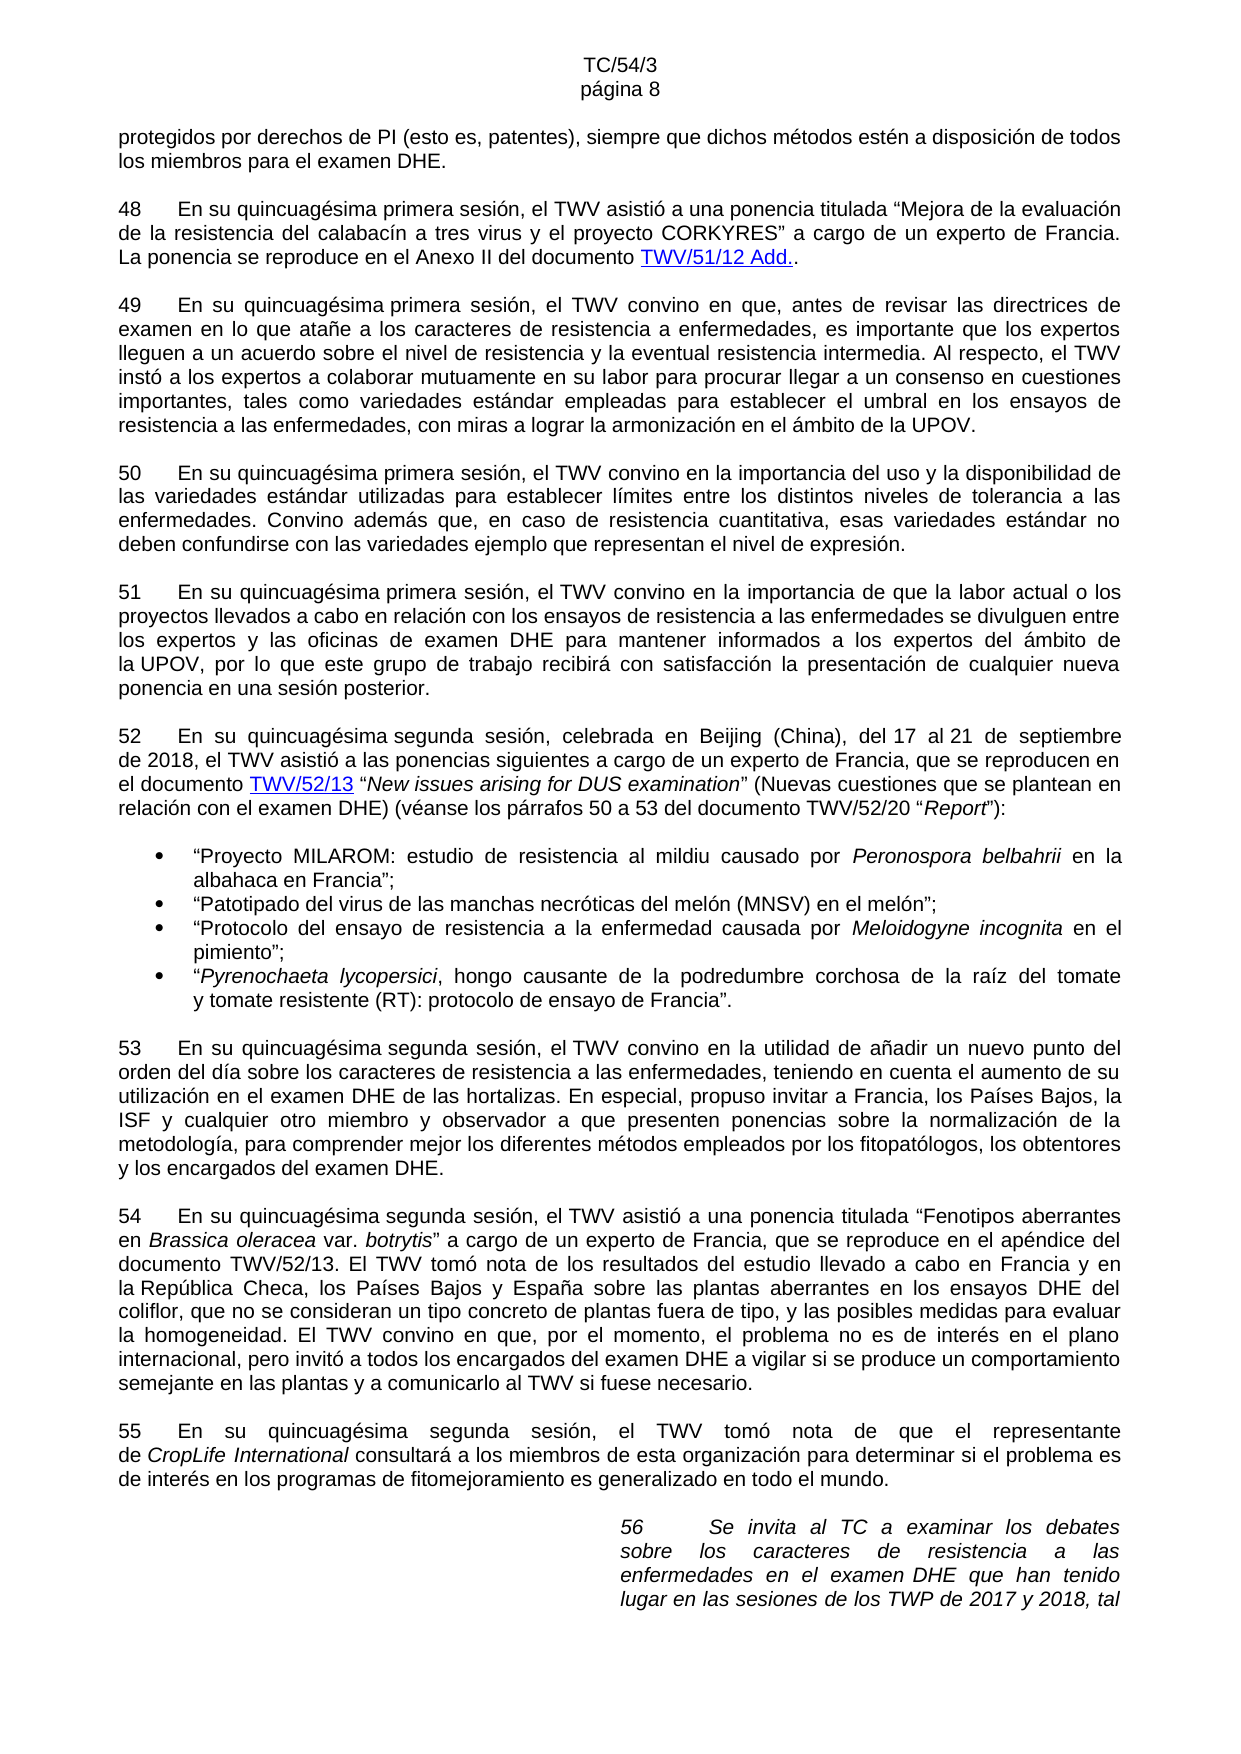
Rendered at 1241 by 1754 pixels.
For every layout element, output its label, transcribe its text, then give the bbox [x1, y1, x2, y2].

text En su quincuagésima segunda sesión, el TWV tomó nota de que el representante de CropLife International consultará a los miembros de esta organización para determinar si el problema es de interés en los programas de fitomejoramiento es generalizado en todo el mundo. [118, 1419, 1122, 1491]
list “Proyecto MILAROM: estudio de resistencia al mildiu causado por Peronospora belbahrii en la albahaca en Francia”; [156, 844, 1122, 892]
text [118, 125, 1122, 173]
text En su quincuagésima primera sesión, el TWV convino en la importancia del uso y la disponibilidad de las variedades estándar utilizadas para establecer límites entre los distintos niveles de tolerancia a las enfermedades. Convino además que, en caso de resistencia cuantitativa, esas variedades estándar no deben confundirse con las variedades ejemplo que representan el nivel de expresión. [118, 460, 1122, 556]
text En su quincuagésima segunda sesión, el TWV convino en la utilidad de añadir un nuevo punto del orden del día sobre los caracteres de resistencia a las enfermedades, teniendo en cuenta el aumento de su utilización en el examen DHE de las hortalizas. En especial, propuso invitar a Francia, los Países Bajos, la ISF y cualquier otro miembro y observador a que presenten ponencias sobre la normalización de la metodología, para comprender mejor los diferentes métodos empleados por los fitopatólogos, los obtentores y los encargados del examen DHE. [118, 1036, 1122, 1179]
text En su quincuagésima segunda sesión, celebrada en Beijing (China), del 17 al 21 de septiembre de 2018, el TWV asistió a las ponencias siguientes a cargo de un experto de Francia, que se reproducen en el documento TWV/52/13 “New issues arising for DUS examination” (Nuevas cuestiones que se plantean en relación con el examen DHE) (véanse los párrafos 50 a 53 del documento TWV/52/20 “Report”): [118, 724, 1122, 820]
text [620, 1515, 1122, 1611]
list “Patotipado del virus de las manchas necróticas del melón (MNSV) en el melón”; [156, 892, 1122, 916]
list “Pyrenochaeta lycopersici, hongo causante de la podredumbre corchosa de la raíz del tomate y tomate resistente (RT): protocolo de ensayo de Francia”. [156, 964, 1122, 1012]
list “Protocolo del ensayo de resistencia a la enfermedad causada por Meloidogyne incognita en el pimiento”; [156, 916, 1122, 964]
text En su quincuagésima primera sesión, el TWV asistió a una ponencia titulada “Mejora de la evaluación de la resistencia del calabacín a tres virus y el proyecto CORKYRES” a cargo de un experto de Francia. La ponencia se reproduce en el Anexo II del documento TWV/51/12 Add.. [118, 197, 1122, 269]
text En su quincuagésima primera sesión, el TWV convino en la importancia de que la labor actual o los proyectos llevados a cabo en relación con los ensayos de resistencia a las enfermedades se divulguen entre los expertos y las oficinas de examen DHE para mantener informados a los expertos del ámbito de la UPOV, por lo que este grupo de trabajo recibirá con satisfacción la presentación de cualquier nueva ponencia en una sesión posterior. [118, 580, 1122, 700]
text En su quincuagésima primera sesión, el TWV convino en que, antes de revisar las directrices de examen en lo que atañe a los caracteres de resistencia a enfermedades, es importante que los expertos lleguen a un acuerdo sobre el nivel de resistencia y la eventual resistencia intermedia. Al respecto, el TWV instó a los expertos a colaborar mutuamente en su labor para procurar llegar a un consenso en cuestiones importantes, tales como variedades estándar empleadas para establecer el umbral en los ensayos de resistencia a las enfermedades, con miras a lograr la armonización en el ámbito de la UPOV. [118, 293, 1122, 436]
text En su quincuagésima segunda sesión, el TWV asistió a una ponencia titulada “Fenotipos aberrantes en Brassica oleracea var. botrytis” a cargo de un experto de Francia, que se reproduce en el apéndice del documento TWV/52/13. El TWV tomó nota de los resultados del estudio llevado a cabo en Francia y en la República Checa, los Países Bajos y España sobre las plantas aberrantes en los ensayos DHE del coliflor, que no se consideran un tipo concreto de plantas fuera de tipo, y las posibles medidas para evaluar la homogeneidad. El TWV convino en que, por el momento, el problema no es de interés en el plano internacional, pero invitó a todos los encargados del examen DHE a vigilar si se produce un comportamiento semejante en las plantas y a comunicarlo al TWV si fuese necesario. [118, 1203, 1122, 1395]
